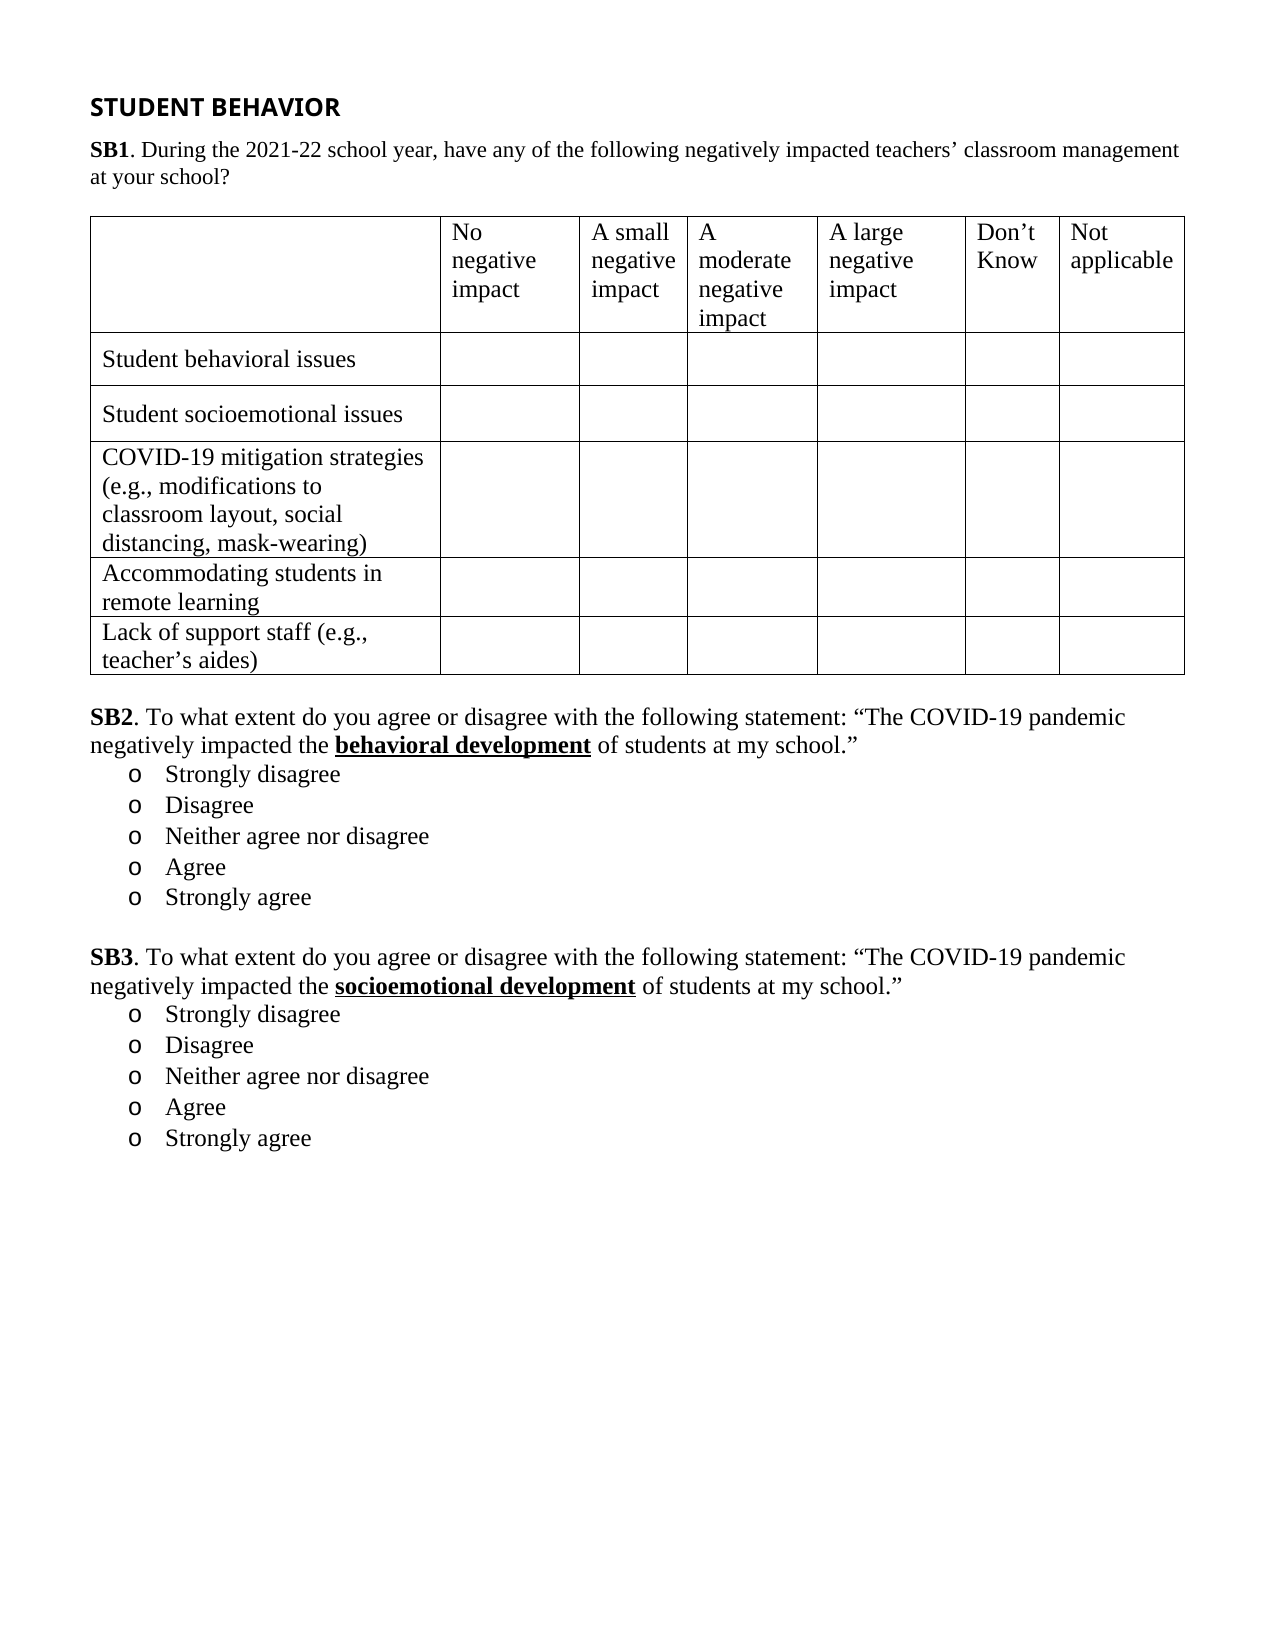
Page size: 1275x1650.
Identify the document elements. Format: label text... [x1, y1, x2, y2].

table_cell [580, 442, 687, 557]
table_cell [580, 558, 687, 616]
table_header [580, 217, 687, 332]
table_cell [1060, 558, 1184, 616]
list Agree [127, 852, 1185, 882]
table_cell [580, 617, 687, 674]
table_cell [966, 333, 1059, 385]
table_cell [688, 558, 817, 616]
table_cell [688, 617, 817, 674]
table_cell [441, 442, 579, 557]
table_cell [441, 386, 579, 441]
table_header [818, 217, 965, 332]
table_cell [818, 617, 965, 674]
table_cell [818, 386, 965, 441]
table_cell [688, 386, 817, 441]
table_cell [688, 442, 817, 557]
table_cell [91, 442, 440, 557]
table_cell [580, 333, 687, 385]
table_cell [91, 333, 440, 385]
subtitle Student Behavior [90, 90, 1185, 124]
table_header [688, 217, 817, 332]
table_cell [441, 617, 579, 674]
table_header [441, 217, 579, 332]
list Disagree [127, 1030, 1185, 1061]
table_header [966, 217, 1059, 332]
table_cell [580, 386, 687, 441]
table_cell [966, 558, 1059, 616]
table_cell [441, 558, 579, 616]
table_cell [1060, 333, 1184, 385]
list Strongly disagree [127, 759, 1185, 790]
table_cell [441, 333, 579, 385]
list Strongly agree [127, 882, 1185, 913]
list Neither agree nor disagree [127, 821, 1185, 852]
list Agree [127, 1092, 1185, 1123]
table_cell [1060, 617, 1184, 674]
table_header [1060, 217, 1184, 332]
list Disagree [127, 790, 1185, 821]
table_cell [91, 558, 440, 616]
text SB3. To what extent do you agree or disagree with the following statement: “The COVID-19 pandemic negatively impacted the socioemotional development of students at my school.” [90, 942, 1185, 999]
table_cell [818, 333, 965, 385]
list Neither agree nor disagree [127, 1061, 1185, 1092]
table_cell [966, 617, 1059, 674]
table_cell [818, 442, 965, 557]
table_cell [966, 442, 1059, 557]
text SB2. To what extent do you agree or disagree with the following statement: “The COVID-19 pandemic negatively impacted the behavioral development of students at my school.” [90, 702, 1185, 759]
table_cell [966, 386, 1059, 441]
list Strongly disagree [127, 999, 1185, 1030]
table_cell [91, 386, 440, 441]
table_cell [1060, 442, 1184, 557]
list Strongly agree [127, 1123, 1185, 1154]
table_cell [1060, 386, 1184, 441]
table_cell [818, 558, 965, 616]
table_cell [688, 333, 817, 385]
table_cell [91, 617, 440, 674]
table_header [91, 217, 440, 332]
text SB1. During the 2021-22 school year, have any of the following negatively impacted teachers’ classroom management at your school? [90, 137, 1185, 189]
